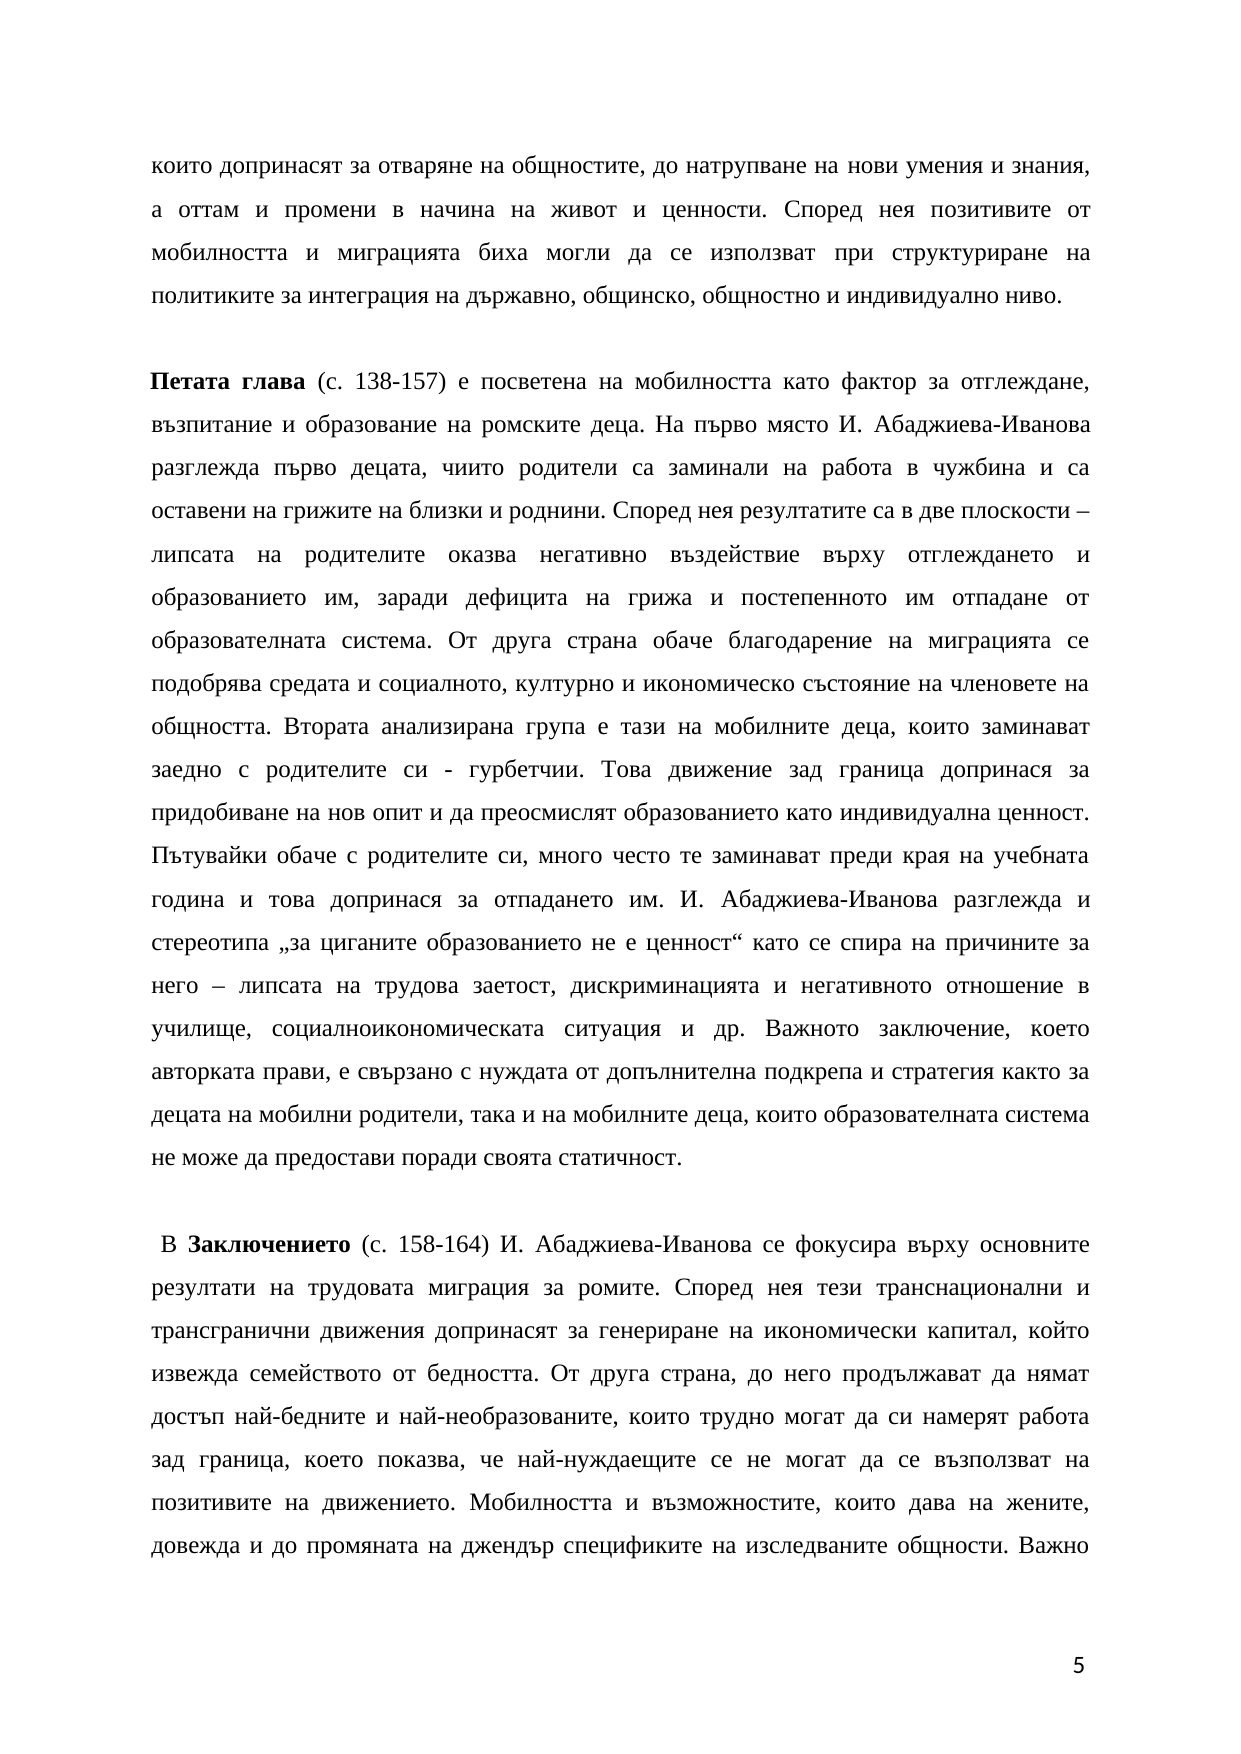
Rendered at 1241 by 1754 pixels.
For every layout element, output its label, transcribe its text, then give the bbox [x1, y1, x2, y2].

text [150, 151, 1091, 309]
text Петата глава (с. 138-157) е посветена на мобилността като фактор за отглеждане, възпитание и образование на ромските деца. На първо място И. Абаджиева-Иванова разглежда първо децата, чиито родители са заминали на работа в чужбина и са оставени на грижите на близки и роднини. Според нея резултатите са в две плоскости – липсата на родителите оказва негативно въздействие върху отглеждането и образованието им, заради дефицита на грижа и постепенното им отпадане от образователната система. От друга страна обаче благодарение на миграцията се подобрява средата и социалното, културно и икономическо състояние на членовете на общността. Втората анализирана група е тази на мобилните деца, които заминават заедно с родителите си - гурбетчии. Това движение зад граница допринася за придобиване на нов опит и да преосмислят образованието като индивидуална ценност. Пътувайки обаче с родителите си, много често те заминават преди края на учебната година и това допринася за отпадането им. И. Абаджиева-Иванова разглежда и стереотипа „за циганите образованието не е ценност“ като се спира на причините за него – липсата на трудова заетост, дискриминацията и негативното отношение в училище, социалноикономическата ситуация и др. Важното заключение, което авторката прави, е свързано с нуждата от допълнителна подкрепа и стратегия както за децата на мобилни родители, така и на мобилните деца, които образователната система не може да предостави поради своята статичност. [150, 366, 1091, 1171]
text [150, 1229, 1091, 1559]
